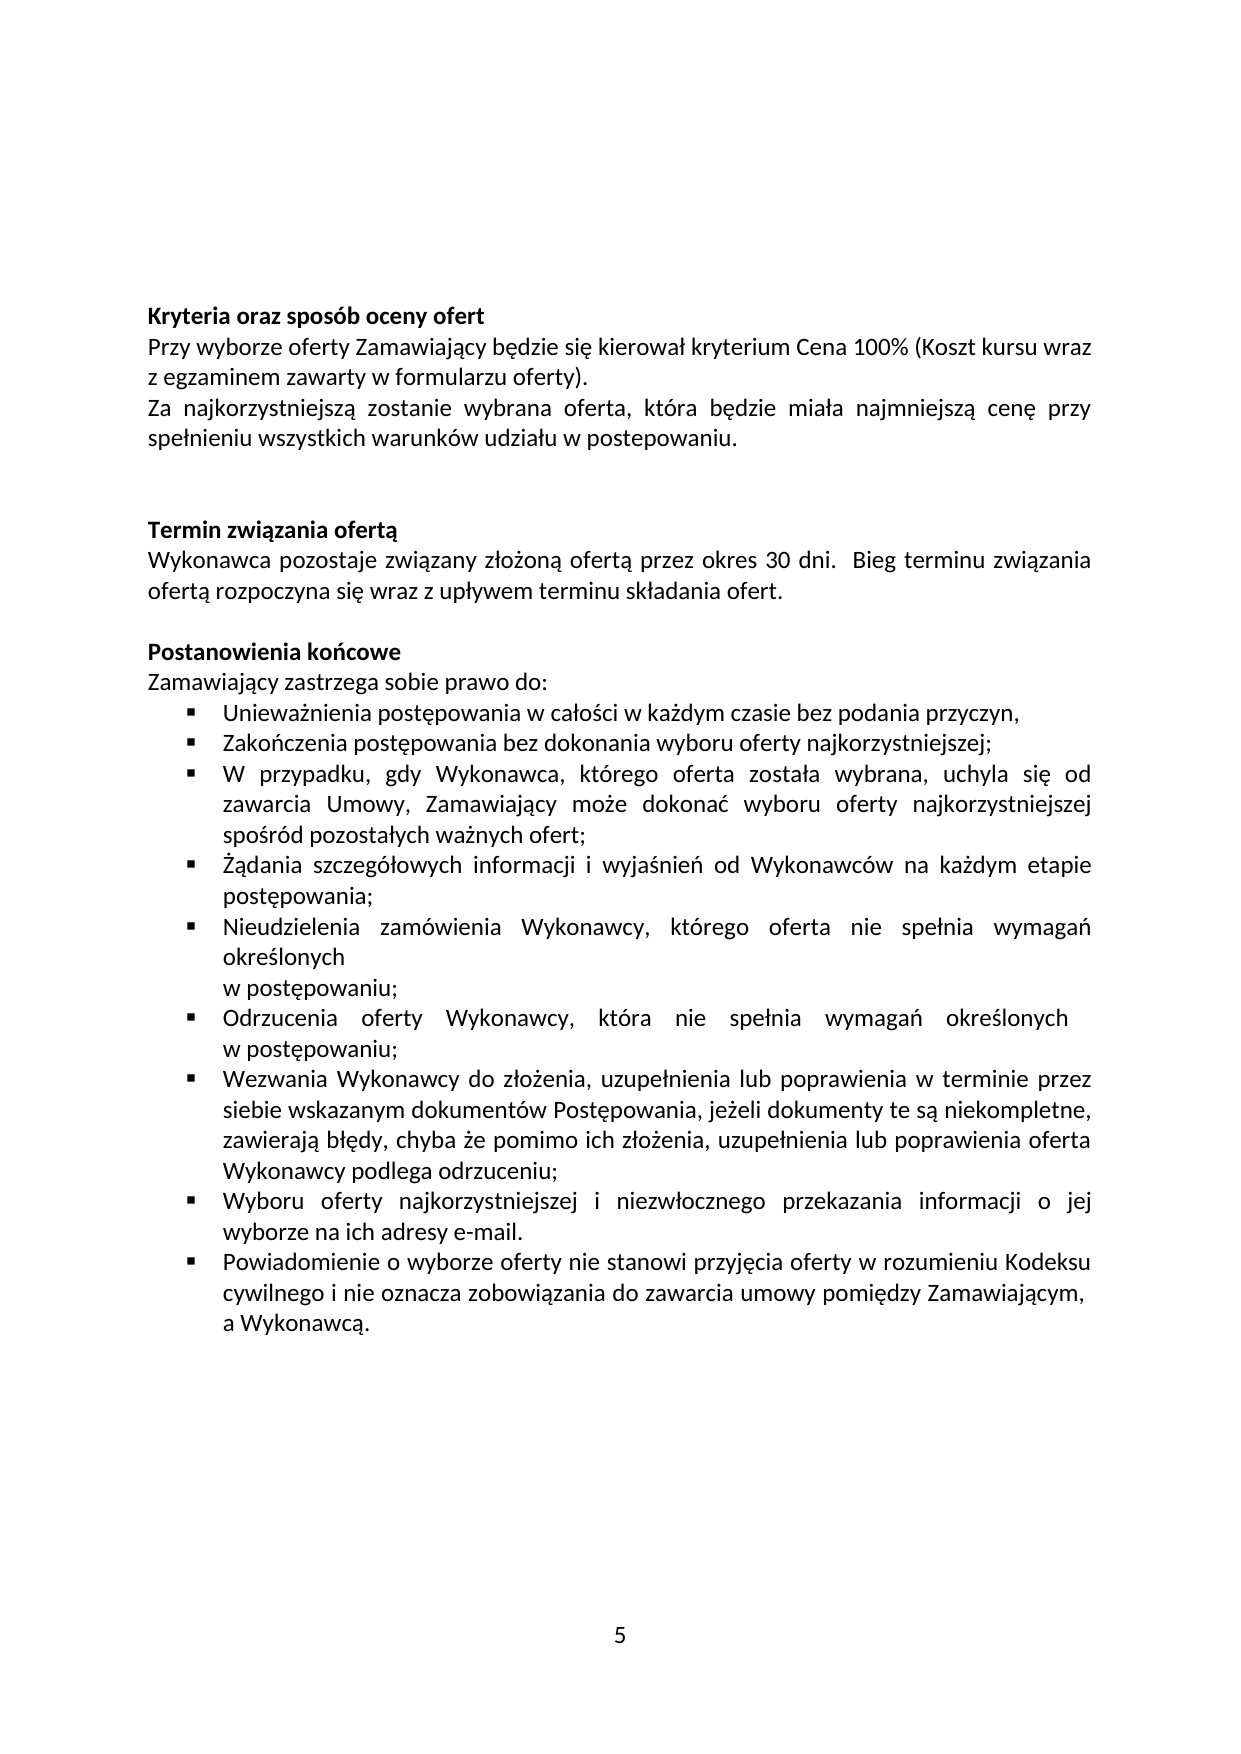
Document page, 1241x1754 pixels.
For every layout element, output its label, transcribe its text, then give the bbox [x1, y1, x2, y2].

list Odrzucenia oferty Wykonawcy, która nie spełnia wymagań określonych w postępowaniu; [185, 1002, 1093, 1063]
text Wykonawca pozostaje związany złożoną ofertą przez okres 30 dni. Bieg terminu związania ofertą rozpoczyna się wraz z upływem terminu składania ofert. [148, 544, 1093, 605]
text Kryteria oraz sposób oceny ofert [148, 300, 1093, 331]
text Termin związania ofertą [148, 514, 1093, 544]
text Przy wyborze oferty Zamawiający będzie się kierował kryterium Cena 100% (Koszt kursu wraz z egzaminem zawarty w formularzu oferty). [148, 331, 1093, 392]
list Żądania szczegółowych informacji i wyjaśnień od Wykonawców na każdym etapie postępowania; [185, 849, 1093, 911]
list Wyboru oferty najkorzystniejszej i niezwłocznego przekazania informacji o jej wyborze na ich adresy e-mail. [185, 1185, 1093, 1246]
list Zakończenia postępowania bez dokonania wyboru oferty najkorzystniejszej; [185, 727, 1093, 758]
list Nieudzielenia zamówienia Wykonawcy, którego oferta nie spełnia wymagań określonych w postępowaniu; [185, 911, 1093, 1002]
list W przypadku, gdy Wykonawca, którego oferta została wybrana, uchyla się od zawarcia Umowy, Zamawiający może dokonać wyboru oferty najkorzystniejszej spośród pozostałych ważnych ofert; [185, 758, 1093, 849]
list Wezwania Wykonawcy do złożenia, uzupełnienia lub poprawienia w terminie przez siebie wskazanym dokumentów Postępowania, jeżeli dokumenty te są niekompletne, zawierają błędy, chyba że pomimo ich złożenia, uzupełnienia lub poprawienia oferta Wykonawcy podlega odrzuceniu; [185, 1063, 1093, 1185]
text Za najkorzystniejszą zostanie wybrana oferta, która będzie miała najmniejszą cenę przy spełnieniu wszystkich warunków udziału w postepowaniu. [148, 392, 1093, 453]
text Postanowienia końcowe [148, 636, 1093, 666]
list Powiadomienie o wyborze oferty nie stanowi przyjęcia oferty w rozumieniu Kodeksu cywilnego i nie oznacza zobowiązania do zawarcia umowy pomiędzy Zamawiającym, a Wykonawcą. [185, 1246, 1093, 1338]
text Zamawiający zastrzega sobie prawo do: [148, 666, 1093, 697]
list Unieważnienia postępowania w całości w każdym czasie bez podania przyczyn, [185, 697, 1093, 727]
